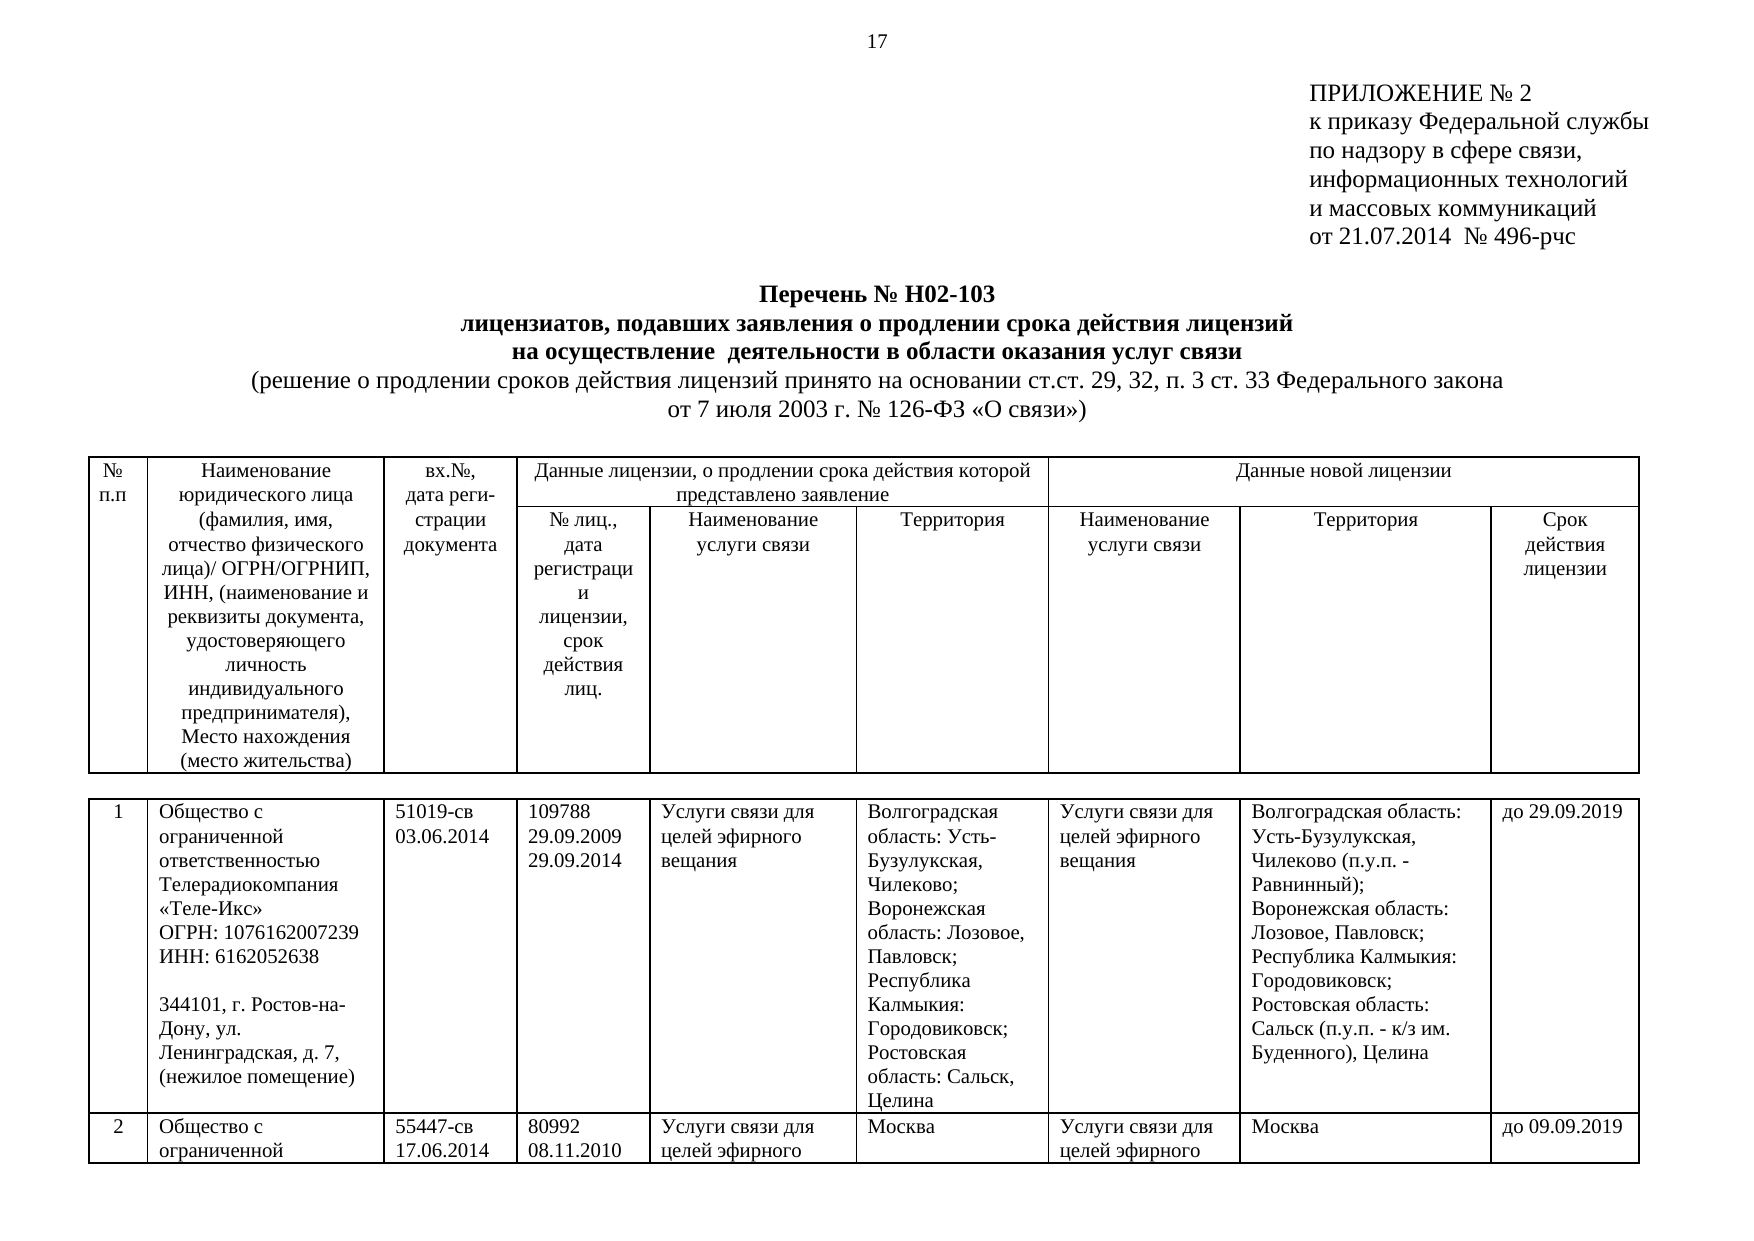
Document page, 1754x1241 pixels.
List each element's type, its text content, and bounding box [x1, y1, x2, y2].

text и массовых коммуникаций [1309, 193, 1695, 221]
text (решение о продлении сроков действия лицензий принято на основании cт.ст. 29, 32, п. 3 ст. 33 Федерального закона [59, 365, 1695, 394]
table_header Наименование юридического лица [148, 458, 383, 506]
table_cell Москва [857, 1114, 1048, 1162]
table_cell Срок действия лицензии [1492, 507, 1638, 772]
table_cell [1049, 1114, 1239, 1162]
text от 21.07.2014 № 496-рчс [1285, 221, 1695, 250]
text Перечень № Н02-103 [59, 279, 1695, 308]
table_header Общество с ограниченной ответственностью Телерадиокомпания «Теле-Икс» ОГРН: 1076162007239 ИНН: 6162052638 344101, г. Ростов-на-Дону, ул. Ленинградская, д. 7, (нежилое помещение) [148, 800, 383, 1112]
table_cell Территория [1241, 507, 1490, 772]
table_header Данные лицензии, о продлении срока действия которой представлено заявление [518, 458, 1048, 506]
table_cell 55447-св 17.06.2014 [385, 1114, 516, 1162]
table_header Волгоградская область: Усть-Бузулукская, Чилеково (п.у.п. - Равнинный); Воронежская область: Лозовое, Павловск; Республика Калмыкия: Городовиковск; Ростовская область: Сальск (п.у.п. - к/з им. Буденного), Целина [1241, 800, 1490, 1112]
text к приказу Федеральной службы [1309, 106, 1695, 135]
text по надзору в сфере связи, [1309, 135, 1695, 164]
table_cell страции документа [385, 506, 516, 772]
table_cell [90, 506, 147, 772]
table_header 109788 29.09.2009 29.09.2014 [518, 800, 649, 1112]
text лицензиатов, подавших заявления о продлении срока действия лицензий [59, 308, 1695, 336]
table_header вх.№, дата реги- [385, 458, 516, 506]
table_header Волгоградская область: Усть-Бузулукская, Чилеково; Воронежская область: Лозовое, Павловск; Республика Калмыкия: Городовиковск; Ростовская область: Сальск, Целина [857, 800, 1048, 1112]
table_header № п.п [90, 458, 147, 506]
table_cell до 09.09.2019 [1492, 1114, 1638, 1162]
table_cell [518, 1114, 649, 1162]
table_cell Москва [1241, 1114, 1490, 1162]
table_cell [651, 1114, 856, 1162]
text на осуществление деятельности в области оказания услуг связи [59, 336, 1695, 365]
text информационных технологий [1309, 164, 1695, 193]
table_header до 29.09.2019 [1492, 800, 1638, 1112]
table_header Услуги связи для целей эфирного вещания [1049, 800, 1239, 1112]
table_cell 2 [90, 1114, 147, 1162]
table_cell (фамилия, имя, отчество физического лица)/ ОГРН/ОГРНИП, ИНН, (наименование и реквизиты документа, удостоверяющего личность индивидуального предпринимателя), Место нахождения (место жительства) [148, 506, 383, 772]
table_header 51019-св 03.06.2014 [385, 800, 516, 1112]
table_header Услуги связи для целей эфирного вещания [651, 800, 856, 1112]
table_cell № лиц., дата регистрации лицензии, срок действия лиц. [518, 507, 649, 772]
table_cell Территория [857, 507, 1048, 772]
table_header 1 [90, 800, 147, 1112]
table_cell Наименование услуги связи [651, 507, 856, 772]
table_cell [148, 1114, 383, 1162]
text от 7 июля . № 126-ФЗ «О связи») [59, 394, 1695, 423]
table_cell Наименование услуги связи [1049, 507, 1239, 772]
text ПРИЛОЖЕНИЕ № 2 [1309, 78, 1695, 106]
table_header Данные новой лицензии [1049, 458, 1638, 506]
